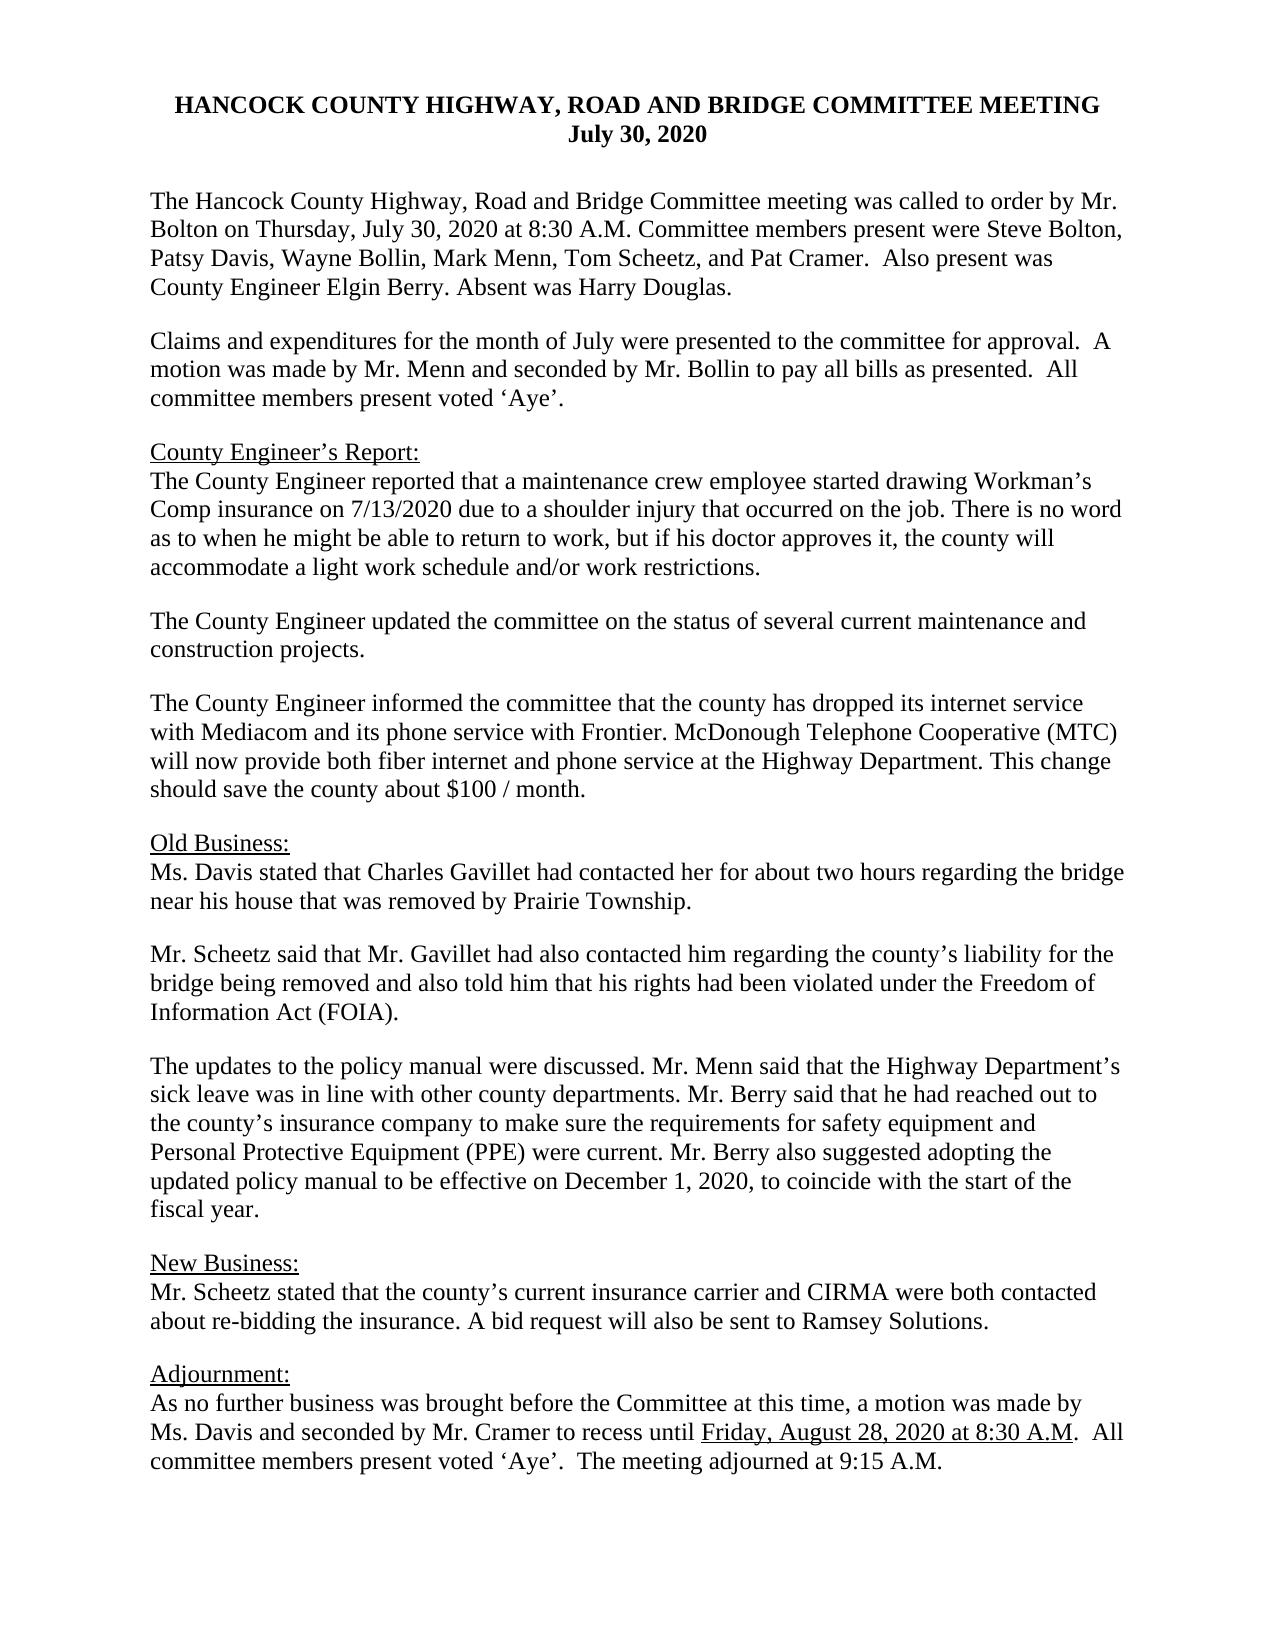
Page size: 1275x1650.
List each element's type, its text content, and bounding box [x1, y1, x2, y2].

text Mr. Scheetz stated that the county’s current insurance carrier and CIRMA were both contacted about re-bidding the insurance. A bid request will also be sent to Ramsey Solutions. [150, 1277, 1125, 1334]
text Claims and expenditures for the month of July were presented to the committee for approval. A motion was made by Mr. Menn and seconded by Mr. Bollin to pay all bills as presented. All committee members present voted ‘Aye’. [150, 326, 1125, 412]
text Ms. Davis stated that Charles Gavillet had contacted her for about two hours regarding the bridge near his house that was removed by Prairie Township. [150, 857, 1125, 914]
text Mr. Scheetz said that Mr. Gavillet had also contacted him regarding the county’s liability for the bridge being removed and also told him that his rights had been violated under the Freedom of Information Act (FOIA). [150, 939, 1125, 1026]
text The updates to the policy manual were discussed. Mr. Menn said that the Highway Department’s sick leave was in line with other county departments. Mr. Berry said that he had reached out to the county’s insurance company to make sure the requirements for safety equipment and Personal Protective Equipment (PPE) were current. Mr. Berry also suggested adopting the updated policy manual to be effective on December 1, 2020, to coincide with the start of the fiscal year. [150, 1051, 1125, 1223]
title HANCOCK COUNTY HIGHWAY, ROAD AND BRIDGE COMMITTEE MEETING July 30, 2020 [150, 90, 1125, 186]
text The County Engineer updated the committee on the status of several current maintenance and construction projects. [150, 606, 1125, 663]
text Adjournment: [150, 1359, 1125, 1388]
text As no further business was brought before the Committee at this time, a motion was made by Ms. Davis and seconded by Mr. Cramer to recess until Friday, August 28, 2020 at 8:30 A.M. All committee members present voted ‘Aye’. The meeting adjourned at 9:15 A.M. [150, 1388, 1125, 1474]
text The County Engineer informed the committee that the county has dropped its internet service with Mediacom and its phone service with Frontier. McDonough Telephone Cooperative (MTC) will now provide both fiber internet and phone service at the Highway Department. This change should save the county about $100 / month. [150, 688, 1125, 803]
text New Business: [150, 1248, 1125, 1277]
text The Hancock County Highway, Road and Bridge Committee meeting was called to order by Mr. Bolton on Thursday, July 30, 2020 at 8:30 A.M. Committee members present were Steve Bolton, Patsy Davis, Wayne Bollin, Mark Menn, Tom Scheetz, and Pat Cramer. Also present was County Engineer Elgin Berry. Absent was Harry Douglas. [150, 186, 1125, 301]
text County Engineer’s Report: [150, 437, 1125, 466]
text Old Business: [150, 828, 1125, 857]
text The County Engineer reported that a maintenance crew employee started drawing Workman’s Comp insurance on 7/13/2020 due to a shoulder injury that occurred on the job. There is no word as to when he might be able to return to work, but if his doctor approves it, the county will accommodate a light work schedule and/or work restrictions. [150, 466, 1125, 581]
